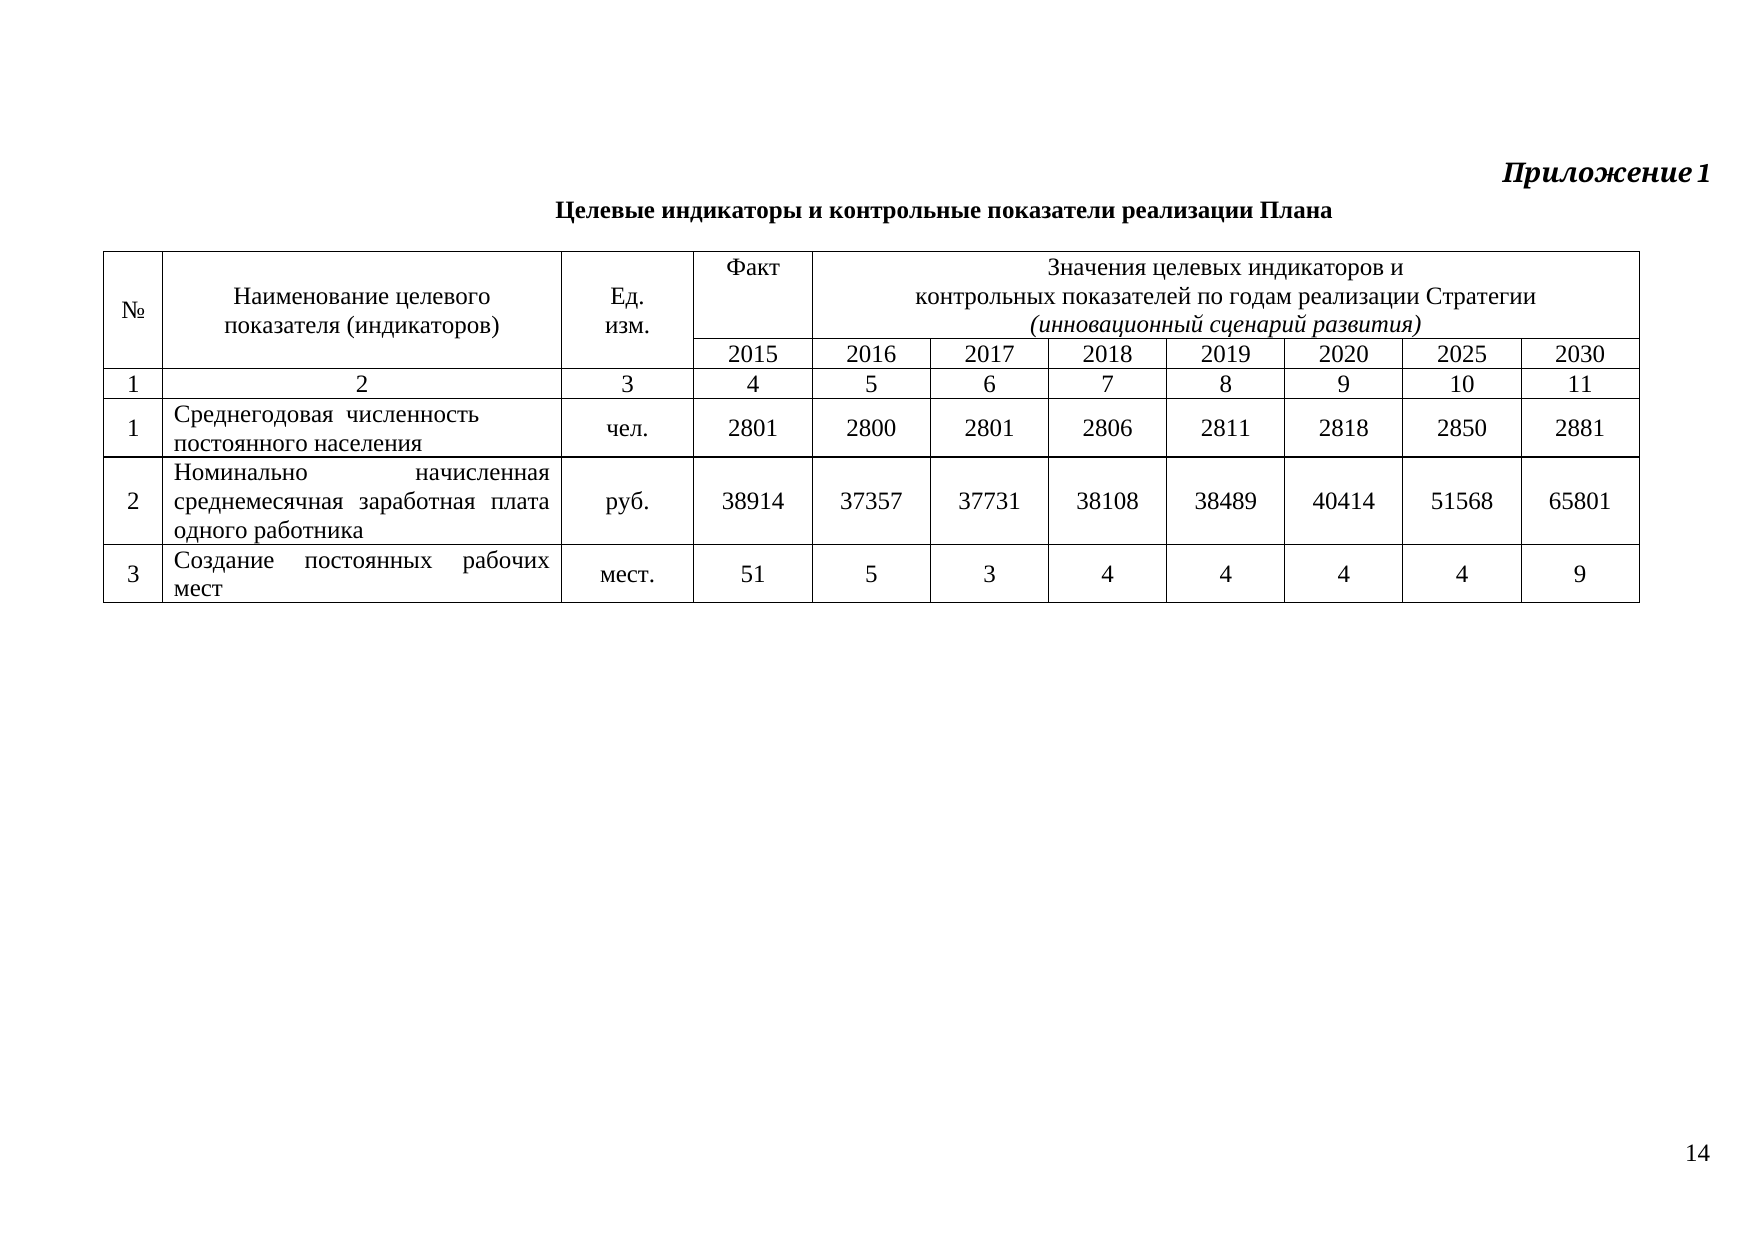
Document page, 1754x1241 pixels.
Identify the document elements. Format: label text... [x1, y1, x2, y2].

table_cell чел. [562, 399, 693, 456]
table_cell 2025 [1403, 339, 1521, 368]
table_cell 38108 [1049, 458, 1166, 544]
table_cell 65801 [1522, 458, 1639, 544]
table_cell 2019 [1167, 339, 1284, 368]
table_cell 4 [1403, 545, 1521, 602]
subtitle Приложение 1 [103, 158, 1710, 189]
table_cell 37731 [931, 458, 1048, 544]
table_cell 38914 [694, 458, 812, 544]
table_cell 2801 [931, 399, 1048, 456]
table_cell 2850 [1403, 399, 1521, 456]
table_cell 9 [1285, 369, 1402, 398]
table_header Значения целевых индикаторов и контрольных показателей по годам реализации Стратегии (инновационный сценарий развития) [813, 252, 1639, 338]
table_cell 3 [104, 545, 162, 602]
table_cell 3 [562, 369, 693, 398]
table_cell 4 [1167, 545, 1284, 602]
table_cell 1 [104, 369, 162, 398]
table_cell 9 [1522, 545, 1639, 602]
table_header Наименование целевого показателя (индикаторов) [163, 252, 561, 368]
table_cell руб. [562, 458, 693, 544]
table_cell 38489 [1167, 458, 1284, 544]
table_cell 2818 [1285, 399, 1402, 456]
table_cell 2016 [813, 339, 930, 368]
table_cell Создание постоянных рабочих мест [163, 545, 561, 602]
table_cell 2881 [1522, 399, 1639, 456]
table_cell 4 [1049, 545, 1166, 602]
table_cell 51568 [1403, 458, 1521, 544]
table_cell Номинально начисленная среднемесячная заработная плата одного работника [163, 458, 561, 544]
table_cell 2018 [1049, 339, 1166, 368]
table_cell 6 [931, 369, 1048, 398]
list Целевые индикаторы и контрольные показатели реализации Плана [178, 195, 1710, 224]
table_cell 37357 [813, 458, 930, 544]
table_cell 2 [163, 369, 561, 398]
table_cell 7 [1049, 369, 1166, 398]
table_cell 2811 [1167, 399, 1284, 456]
table_cell 2015 [694, 339, 812, 368]
table_cell 2806 [1049, 399, 1166, 456]
table_cell 2020 [1285, 339, 1402, 368]
table_cell 4 [694, 369, 812, 398]
table_cell 5 [813, 369, 930, 398]
table_cell 2 [104, 458, 162, 544]
table_cell 4 [1285, 545, 1402, 602]
table_cell 1 [104, 399, 162, 456]
table_cell 2801 [694, 399, 812, 456]
table_cell 2800 [813, 399, 930, 456]
table_header № [104, 252, 162, 368]
table_cell 10 [1403, 369, 1521, 398]
table_cell 2030 [1522, 339, 1639, 368]
table_cell 5 [813, 545, 930, 602]
table_cell 3 [931, 545, 1048, 602]
table_header Ед. изм. [562, 252, 693, 368]
table_cell 51 [694, 545, 812, 602]
table_cell 8 [1167, 369, 1284, 398]
table_cell мест. [562, 545, 693, 602]
table_cell 2017 [931, 339, 1048, 368]
table_header Факт [694, 252, 812, 338]
table_cell 11 [1522, 369, 1639, 398]
table_cell 40414 [1285, 458, 1402, 544]
table_cell Среднегодовая численность постоянного населения [163, 399, 561, 456]
